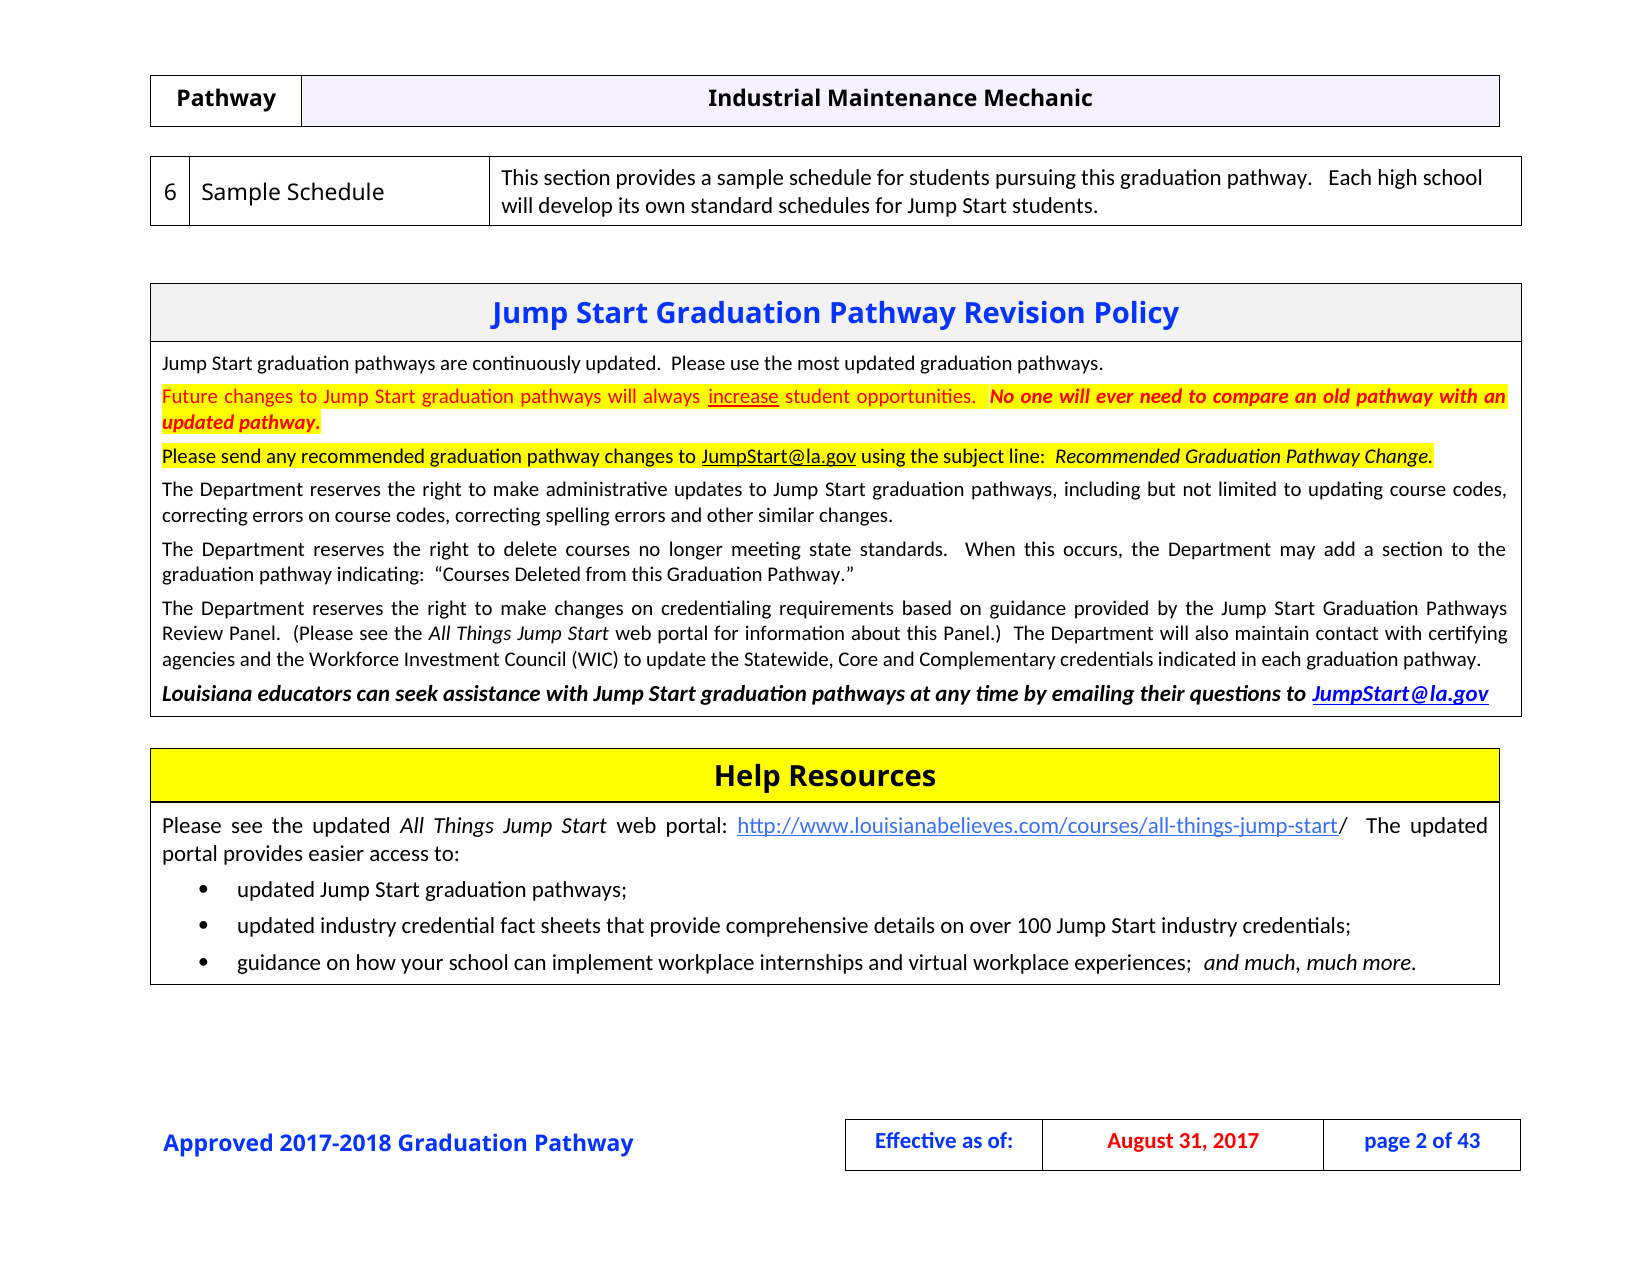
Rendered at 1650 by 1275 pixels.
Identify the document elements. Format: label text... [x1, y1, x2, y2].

table_header Help Resources [151, 749, 1499, 801]
table_cell Jump Start graduation pathways are continuously updated. Please use the most updated graduation pathways. Future changes to Jump Start graduation pathways will always increase student opportunities. No one will ever need to compare an old pathway with an updated pathway. Please send any recommended graduation pathway changes to JumpStart@la.gov using the subject line: Recommended Graduation Pathway Change. The Department reserves the right to make administrative updates to Jump Start graduation pathways, including but not limited to updating course codes, correcting errors on course codes, correcting spelling errors and other similar changes. The Department reserves the right to delete courses no longer meeting state standards. When this occurs, the Department may add a section to the graduation pathway indicating: “Courses Deleted from this Graduation Pathway.” The Department reserves the right to make changes on credentialing requirements based on guidance provided by the Jump Start Graduation Pathways Review Panel. (Please see the All Things Jump Start web portal for information about this Panel.) The Department will also maintain contact with certifying agencies and the Workforce Investment Council (WIC) to update the Statewide, Core and Complementary credentials indicated in each graduation pathway. Louisiana educators can seek assistance with Jump Start graduation pathways at any time by emailing their questions to JumpStart@la.gov [151, 342, 1521, 716]
table_header Jump Start Graduation Pathway Revision Policy [151, 284, 1521, 341]
table_cell 6 [151, 157, 189, 225]
table_cell Please see the updated All Things Jump Start web portal: http://www.louisianabelieves.com/courses/all-things-jump-start/ The updated portal provides easier access to: updated Jump Start graduation pathways; updated industry credential fact sheets that provide comprehensive details on over 100 Jump Start industry credentials; guidance on how your school can implement workplace internships and virtual workplace experiences; and much, much more. [151, 803, 1499, 984]
table_cell Sample Schedule [190, 157, 489, 225]
table_cell This section provides a sample schedule for students pursuing this graduation pathway. Each high school will develop its own standard schedules for Jump Start students. [490, 157, 1521, 225]
